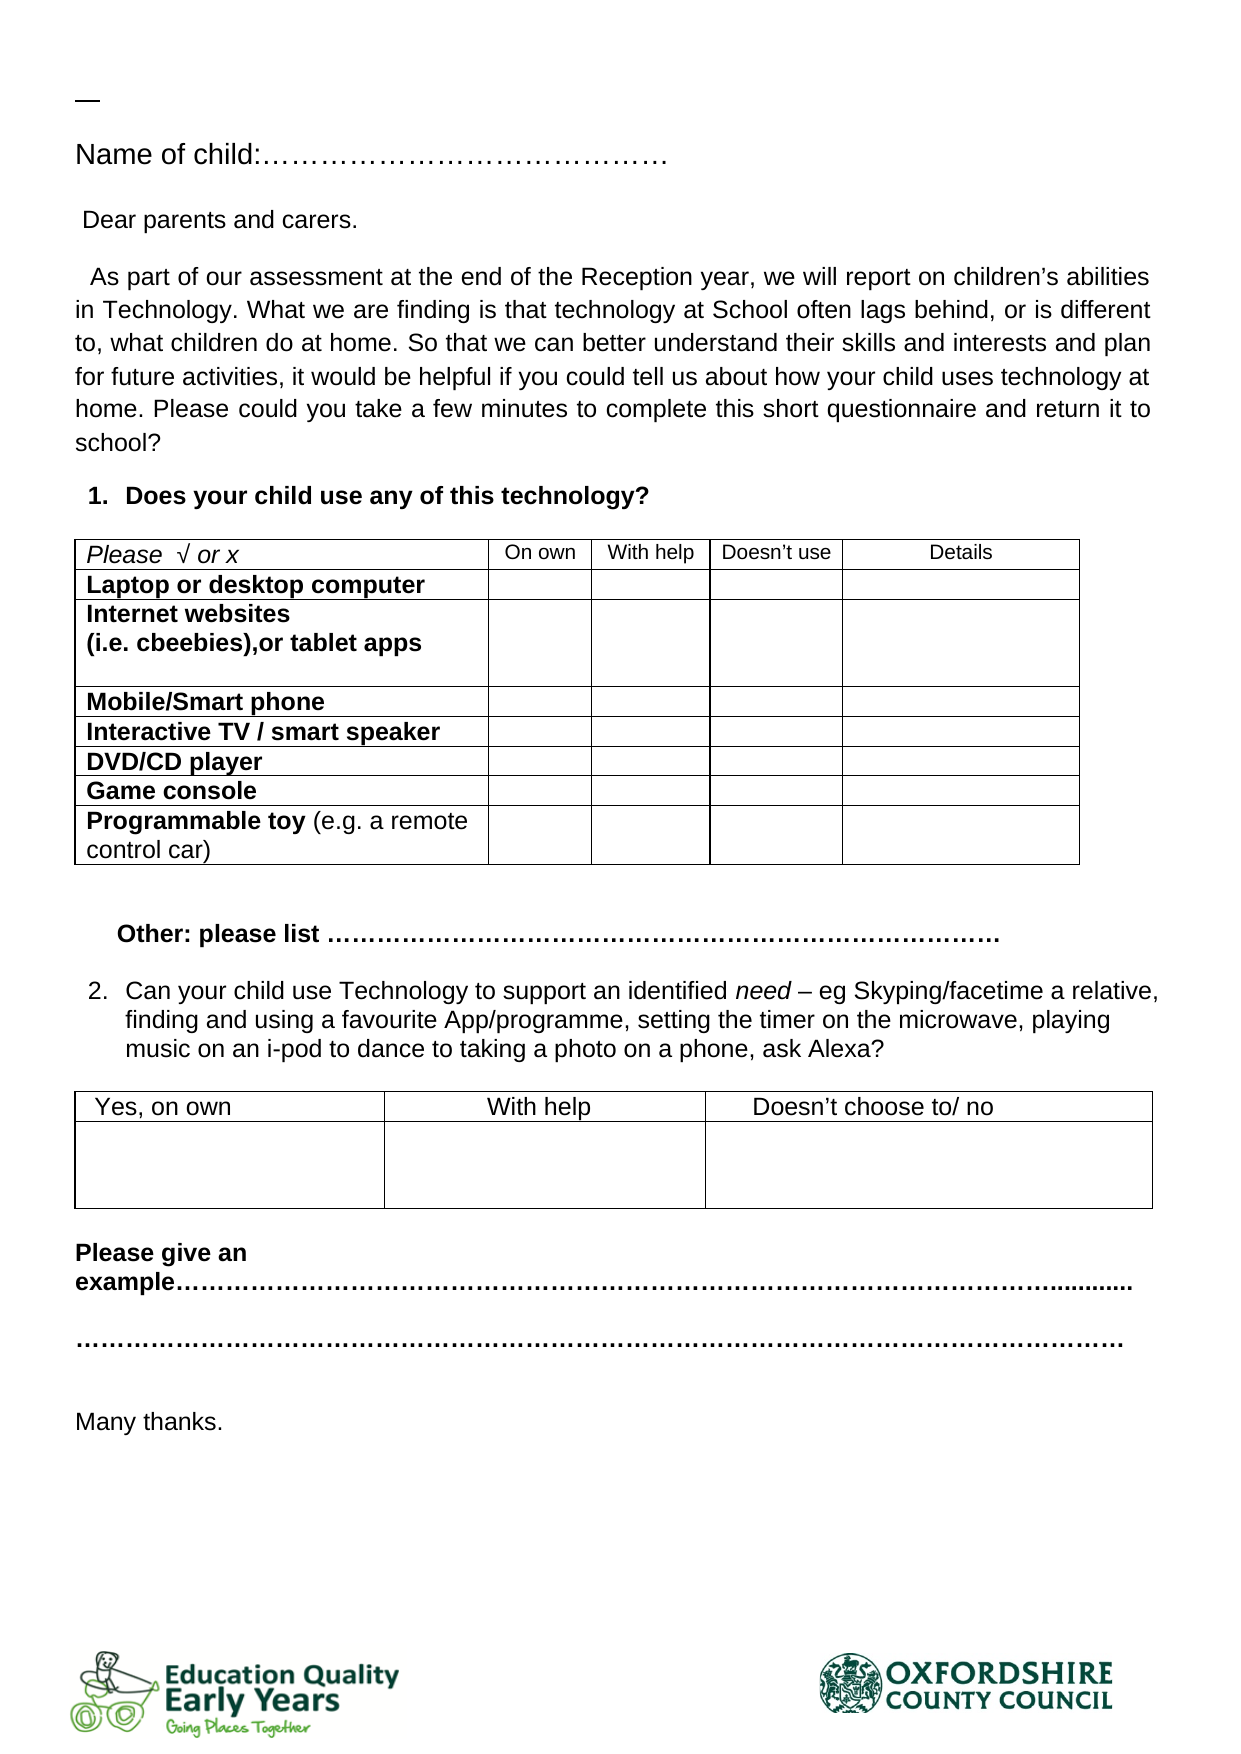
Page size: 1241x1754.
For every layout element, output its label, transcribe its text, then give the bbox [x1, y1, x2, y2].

table_cell [489, 747, 591, 775]
table_cell [489, 570, 591, 598]
table_header With help [385, 1092, 705, 1121]
table_header Doesn’t choose to/ no [706, 1092, 1152, 1121]
table_cell [843, 570, 1079, 598]
table_cell Programmable toy (e.g. a remote control car) [76, 806, 488, 864]
table_header Details [843, 540, 1079, 569]
table_cell [711, 776, 842, 805]
text As part of our assessment at the end of the Reception year, we will report on children’s abilities in Technology. What we are finding is that technology at School often lags behind, or is different to, what children do at home. So that we can better understand their skills and interests and plan for future activities, it would be helpful if you could tell us about how your child uses technology at home. Please could you take a few minutes to complete this short questionnaire and return it to school? [75, 262, 1153, 456]
table_cell Internet websites (i.e. cbeebies),or tablet apps [76, 600, 488, 686]
table_cell [592, 687, 709, 716]
table_cell [489, 687, 591, 716]
table_cell [711, 806, 842, 864]
text Other: please list ……………………………………………………………………… [75, 918, 1165, 947]
table_cell [711, 687, 842, 716]
table_header On own [489, 540, 591, 569]
table_cell [489, 717, 591, 746]
table_cell [592, 806, 709, 864]
text Dear parents and carers. [75, 205, 1165, 234]
table_cell [843, 806, 1079, 864]
table_cell [489, 776, 591, 805]
table_cell [592, 747, 709, 775]
table_cell [711, 717, 842, 746]
table_cell [76, 1122, 384, 1208]
table_cell [592, 776, 709, 805]
table_cell [843, 717, 1079, 746]
text Name of child:…………………………………… [75, 137, 1165, 171]
list Can your child use Technology to support an identified need – eg Skyping/facetime a relative, finding and using a favourite App/programme, setting the timer on the microwave, playing music on an i-pod to dance to taking a photo on a phone, ask Alexa? [88, 976, 1165, 1062]
table_cell DVD/CD player [76, 747, 488, 775]
table_cell [592, 570, 709, 598]
table_header Please √ or x [76, 540, 488, 569]
table_cell [489, 806, 591, 864]
table_header Yes, on own [76, 1092, 384, 1121]
text ……………………………………………………………………………………………………………… [75, 1324, 1229, 1353]
list Does your child use any of this technology? [88, 481, 1165, 510]
table_cell [711, 600, 842, 686]
table_cell [711, 570, 842, 598]
table_cell [385, 1122, 705, 1208]
table_cell Game console [76, 776, 488, 805]
table_header Doesn’t use [711, 540, 842, 569]
table_cell [843, 776, 1079, 805]
table_cell [711, 747, 842, 775]
table_cell [843, 600, 1079, 686]
table_cell Mobile/Smart phone [76, 687, 488, 716]
table_cell [592, 600, 709, 686]
picture [66, 1643, 407, 1737]
text Please give an example……………………………………………………………………………………………............ [75, 1238, 1229, 1295]
table_cell [843, 747, 1079, 775]
table_cell [843, 687, 1079, 716]
table_cell [592, 717, 709, 746]
table_cell Laptop or desktop computer [76, 570, 488, 598]
picture [818, 1653, 1112, 1713]
table_cell [706, 1122, 1152, 1208]
table_header With help [592, 540, 709, 569]
table_cell Interactive TV / smart speaker [76, 717, 488, 746]
table_cell [489, 600, 591, 686]
text Many thanks. [75, 1407, 1165, 1436]
